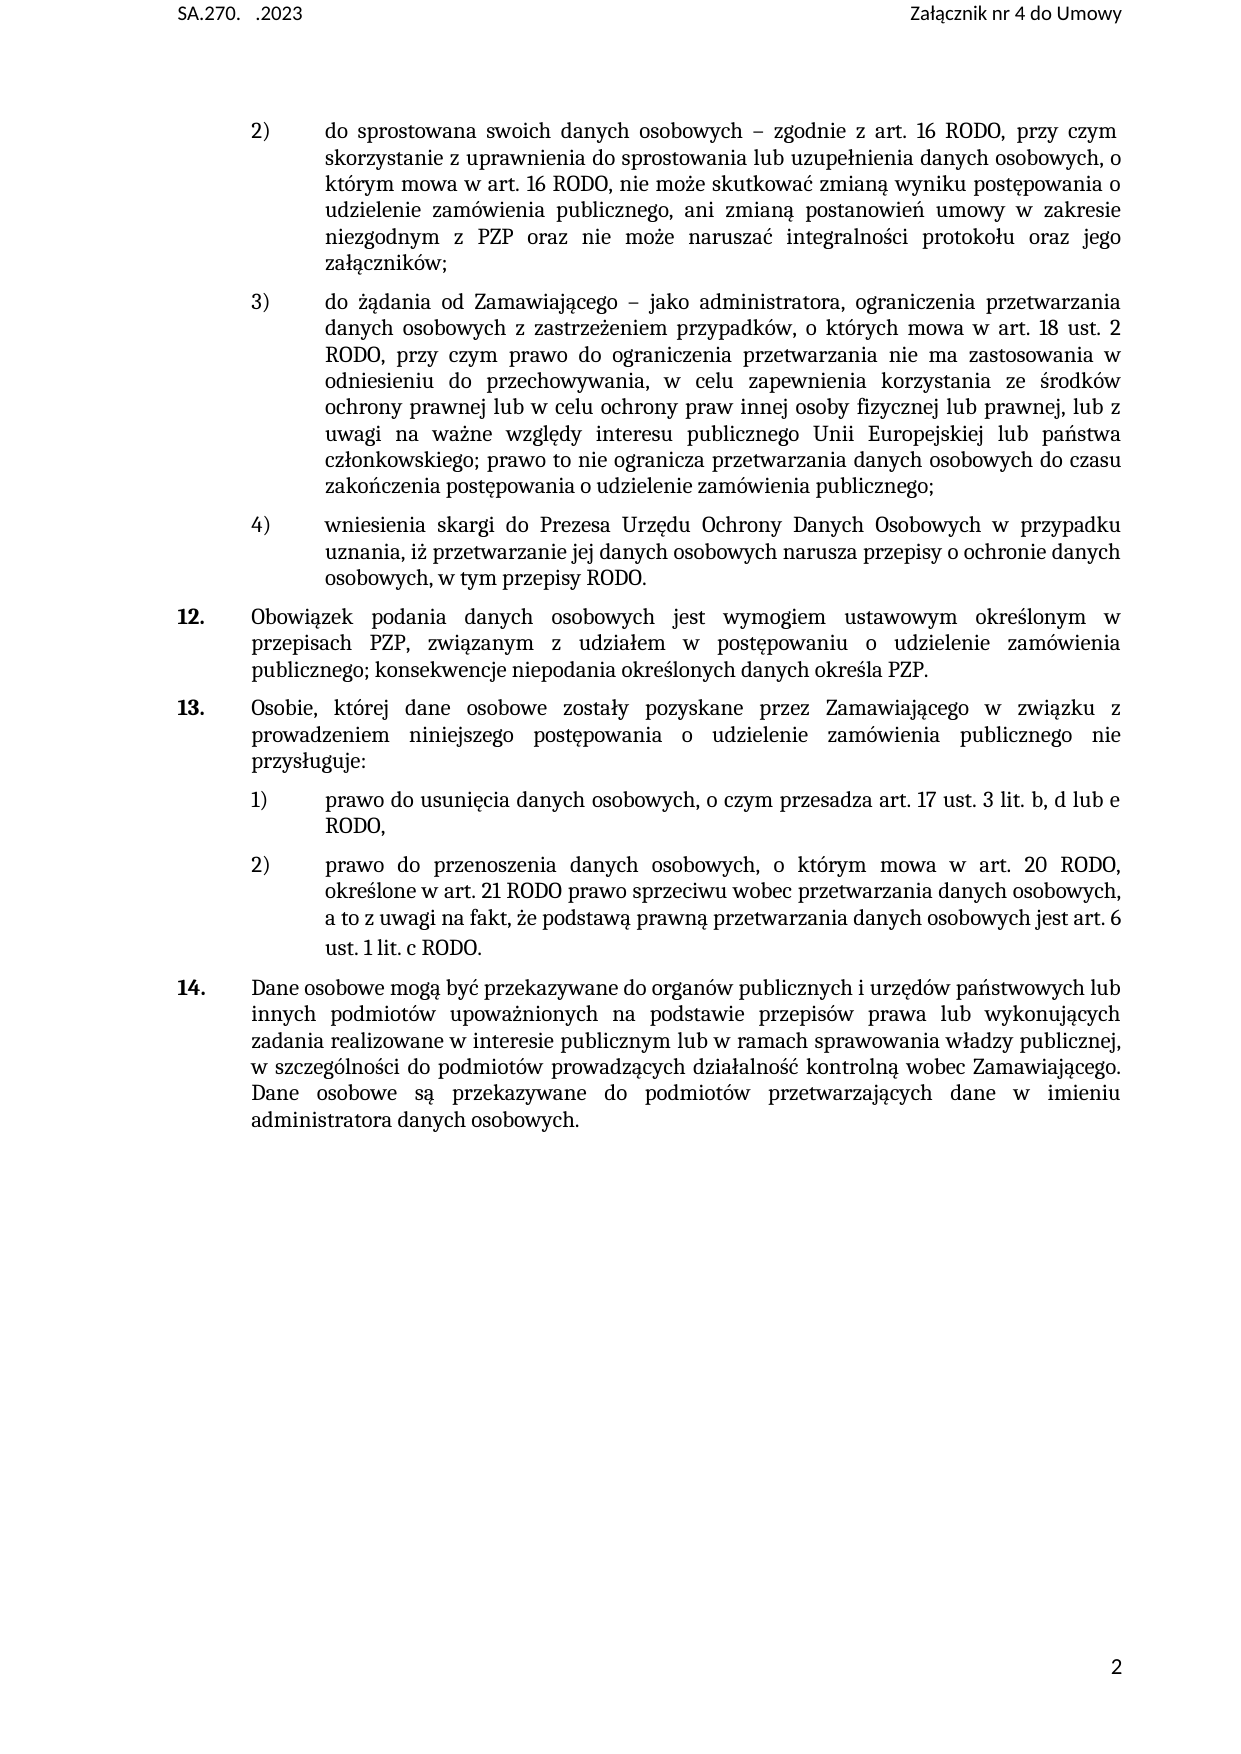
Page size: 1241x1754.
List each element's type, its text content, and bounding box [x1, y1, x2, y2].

list wniesienia skargi do Prezesa Urzędu Ochrony Danych Osobowych w przypadku uznania, iż przetwarzanie jej danych osobowych narusza przepisy o ochronie danych osobowych, w tym przepisy RODO. [251, 512, 1122, 591]
text 2) prawo do przenoszenia danych osobowych, o którym mowa w art. 20 RODO, określone w art. 21 RODO prawo sprzeciwu wobec przetwarzania danych osobowych, a to z uwagi na fakt, że podstawą prawną przetwarzania danych osobowych jest art. 6 ust. 1 lit. c RODO. [251, 852, 1122, 962]
text 13. Osobie, której dane osobowe zostały pozyskane przez Zamawiającego w związku z prowadzeniem niniejszego postępowania o udzielenie zamówienia publicznego nie przysługuje: [177, 695, 1122, 774]
list prawo do usunięcia danych osobowych, o czym przesadza art. 17 ust. 3 lit. b, d lub e RODO, [251, 787, 1122, 839]
text 14. Dane osobowe mogą być przekazywane do organów publicznych i urzędów państwowych lub innych podmiotów upoważnionych na podstawie przepisów prawa lub wykonujących zadania realizowane w interesie publicznym lub w ramach sprawowania władzy publicznej, w szczególności do podmiotów prowadzących działalność kontrolną wobec Zamawiającego. Dane osobowe są przekazywane do podmiotów przetwarzających dane w imieniu administratora danych osobowych. [177, 975, 1122, 1133]
list do sprostowana swoich danych osobowych – zgodnie z art. 16 RODO, przy czym skorzystanie z uprawnienia do sprostowania lub uzupełnienia danych osobowych, o którym mowa w art. 16 RODO, nie może skutkować zmianą wyniku postępowania o udzielenie zamówienia publicznego, ani zmianą postanowień umowy w zakresie niezgodnym z PZP oraz nie może naruszać integralności protokołu oraz jego załączników; [251, 118, 1122, 276]
list do żądania od Zamawiającego – jako administratora, ograniczenia przetwarzania danych osobowych z zastrzeżeniem przypadków, o których mowa w art. 18 ust. 2 RODO, przy czym prawo do ograniczenia przetwarzania nie ma zastosowania w odniesieniu do przechowywania, w celu zapewnienia korzystania ze środków ochrony prawnej lub w celu ochrony praw innej osoby fizycznej lub prawnej, lub z uwagi na ważne względy interesu publicznego Unii Europejskiej lub państwa członkowskiego; prawo to nie ogranicza przetwarzania danych osobowych do czasu zakończenia postępowania o udzielenie zamówienia publicznego; [251, 289, 1122, 499]
text 12. Obowiązek podania danych osobowych jest wymogiem ustawowym określonym w przepisach PZP, związanym z udziałem w postępowaniu o udzielenie zamówienia publicznego; konsekwencje niepodania określonych danych określa PZP. [177, 604, 1122, 683]
